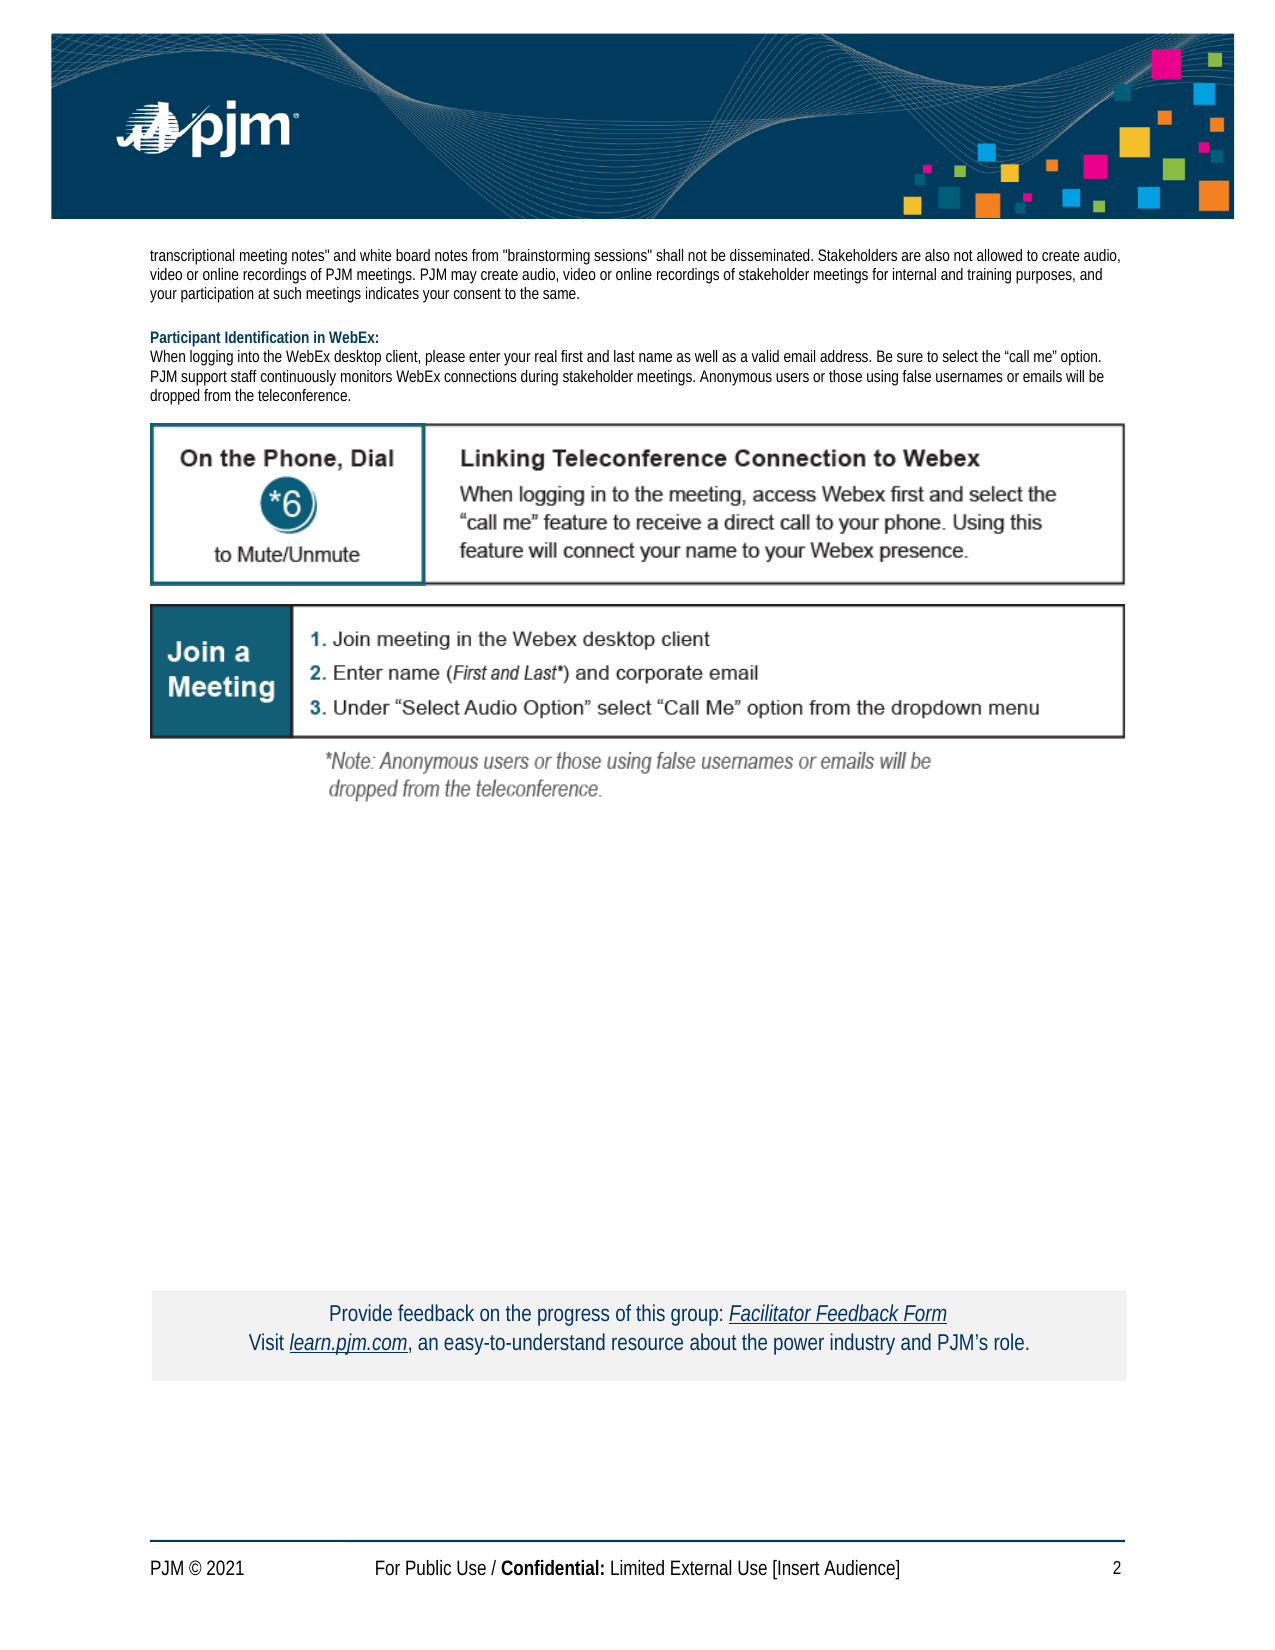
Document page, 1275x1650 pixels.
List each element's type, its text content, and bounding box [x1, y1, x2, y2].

text PJM support staff continuously monitors WebEx connections during stakeholder meetings. Anonymous users or those using false usernames or emails will be dropped from the teleconference. [150, 366, 1125, 405]
picture [150, 423, 1125, 586]
picture [150, 604, 1125, 805]
subtitle Participant Identification in WebEx: [150, 328, 1125, 347]
picture [51, 32, 1235, 219]
text When logging into the WebEx desktop client, please enter your real first and last name as well as a valid email address. Be sure to select the “call me” option. [150, 347, 1125, 366]
